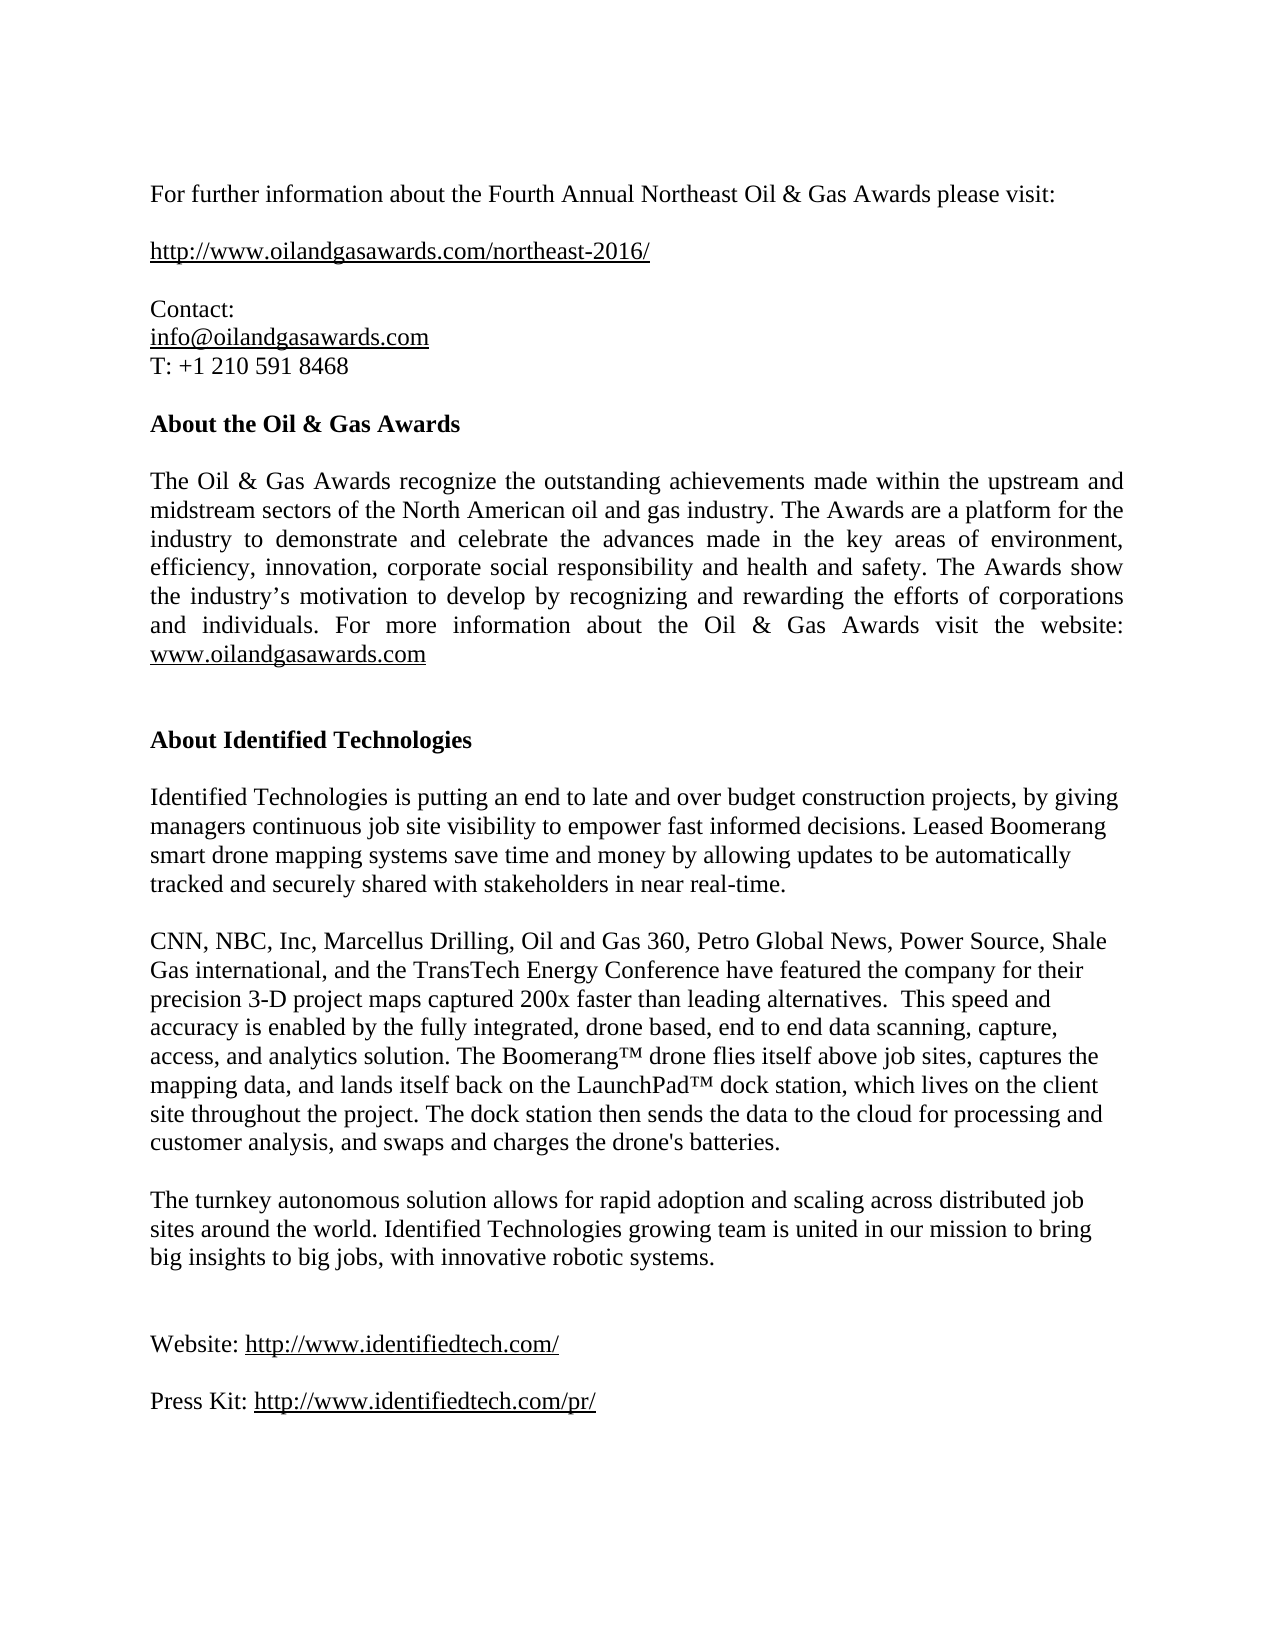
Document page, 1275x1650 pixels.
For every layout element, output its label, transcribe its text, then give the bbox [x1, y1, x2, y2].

text T: +1 210 591 8468 [150, 351, 1125, 380]
text About the Oil & Gas Awards [150, 409, 1125, 437]
text info@oilandgasawards.com [150, 322, 1125, 351]
text Identified Technologies is putting an end to late and over budget construction projects, by giving managers continuous job site visibility to empower fast informed decisions. Leased Boomerang smart drone mapping systems save time and money by allowing updates to be automatically tracked and securely shared with stakeholders in near real-time. [150, 782, 1125, 897]
text http://www.oilandgasawards.com/northeast-2016/ [150, 236, 1125, 265]
text The turnkey autonomous solution allows for rapid adoption and scaling across distributed job sites around the world. Identified Technologies growing team is united in our mission to bring big insights to big jobs, with innovative robotic systems. [150, 1185, 1125, 1271]
text For further information about the Fourth Annual Northeast Oil & Gas Awards please visit: [150, 179, 1132, 207]
text About Identified Technologies [150, 725, 1125, 754]
text Contact: [150, 294, 1125, 322]
text Website: http://www.identifiedtech.com/ [150, 1329, 1125, 1357]
text Press Kit: http://www.identifiedtech.com/pr/ [150, 1386, 1125, 1415]
text CNN, NBC, Inc, Marcellus Drilling, Oil and Gas 360, Petro Global News, Power Source, Shale Gas international, and the TransTech Energy Conference have featured the company for their precision 3-D project maps captured 200x faster than leading alternatives. This speed and accuracy is enabled by the fully integrated, drone based, end to end data scanning, capture, access, and analytics solution. The Boomerang™ drone flies itself above job sites, captures the mapping data, and lands itself back on the LaunchPad™ dock station, which lives on the client site throughout the project. The dock station then sends the data to the cloud for processing and customer analysis, and swaps and charges the drone's batteries. [150, 926, 1125, 1156]
text The Oil & Gas Awards recognize the outstanding achievements made within the upstream and midstream sectors of the North American oil and gas industry. The Awards are a platform for the industry to demonstrate and celebrate the advances made in the key areas of environment, efficiency, innovation, corporate social responsibility and health and safety. The Awards show the industry’s motivation to develop by recognizing and rewarding the efforts of corporations and individuals. For more information about the Oil & Gas Awards visit the website: www.oilandgasawards.com [150, 466, 1125, 667]
